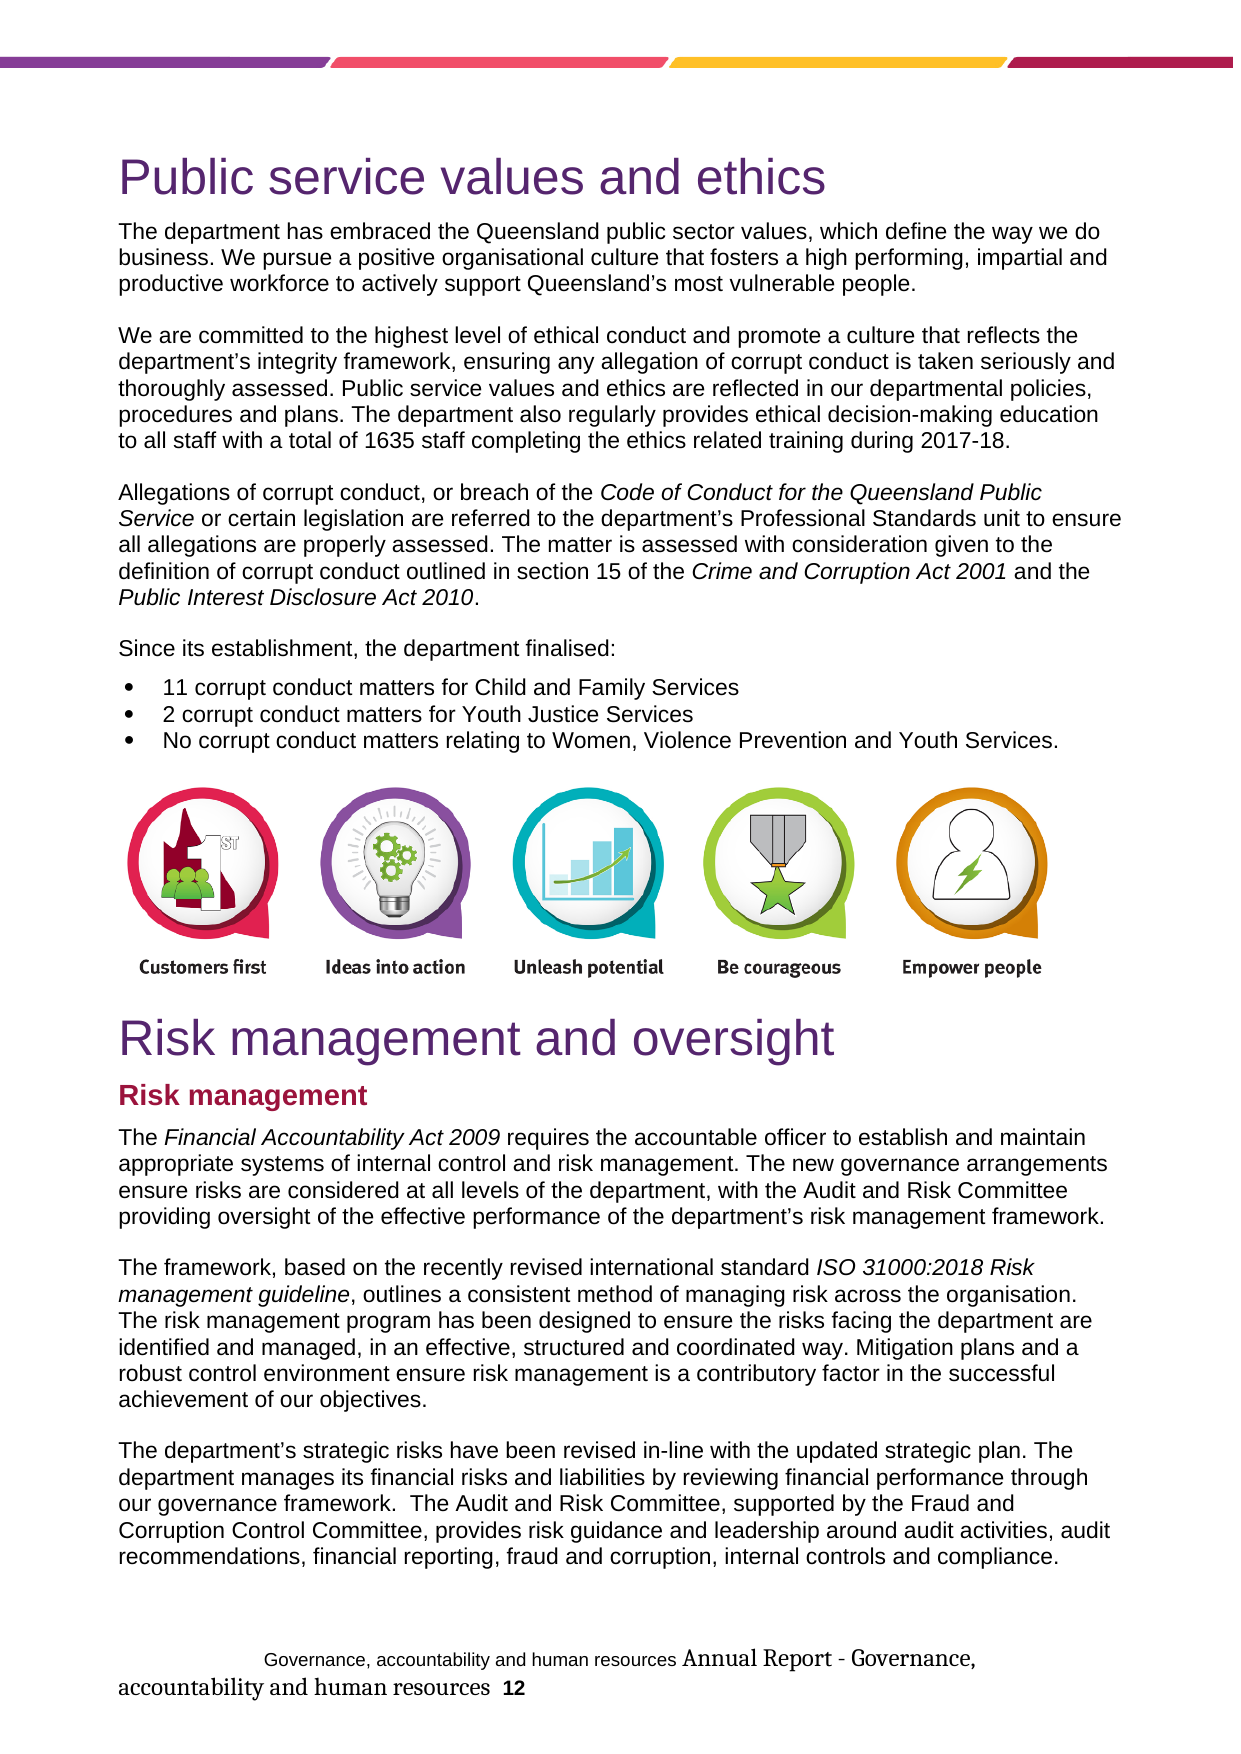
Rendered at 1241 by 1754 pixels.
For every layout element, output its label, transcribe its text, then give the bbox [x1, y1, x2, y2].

text Allegations of corrupt conduct, or breach of the Code of Conduct for the Queensland Public Service or certain legislation are referred to the department’s Professional Standards unit to ensure all allegations are properly assessed. The matter is assessed with consideration given to the definition of corrupt conduct outlined in section 15 of the Crime and Corruption Act 2001 and the Public Interest Disclosure Act 2010. [118, 478, 1122, 610]
text The Financial Accountability Act 2009 requires the accountable officer to establish and maintain appropriate systems of internal control and risk management. The new governance arrangements ensure risks are considered at all levels of the department, with the Audit and Risk Committee providing oversight of the effective performance of the department’s risk management framework. [118, 1124, 1122, 1229]
subtitle Risk management and oversight [118, 1008, 1122, 1065]
text 2 corrupt conduct matters for Youth Justice Services [125, 701, 1122, 727]
text We are committed to the highest level of ethical conduct and promote a culture that reflects the department’s integrity framework, ensuring any allegation of corrupt conduct is taken seriously and thoroughly assessed. Public service values and ethics are reflected in our departmental policies, procedures and plans. The department also regularly provides ethical decision-making education to all staff with a total of 1635 staff completing the ethics related training during 2017-18. [118, 322, 1122, 453]
text The department has embraced the Queensland public sector values, which define the way we do business. We pursue a positive organisational culture that fosters a high performing, impartial and productive workforce to actively support Queensland’s most vulnerable people. [118, 218, 1122, 297]
subtitle Risk management [118, 1078, 1122, 1111]
text The framework, based on the recently revised international standard ISO 31000:2018 Risk management guideline, outlines a consistent method of managing risk across the organisation. The risk management program has been designed to ensure the risks facing the department are identified and managed, in an effective, structured and coordinated way. Mitigation plans and a robust control environment ensure risk management is a contributory factor in the successful achievement of our objectives. [118, 1254, 1122, 1412]
text Since its establishment, the department finalised: [118, 635, 1122, 662]
picture [118, 778, 1065, 983]
text The department’s strategic risks have been revised in-line with the updated strategic plan. The department manages its financial risks and liabilities by reviewing financial performance through our governance framework. The Audit and Risk Committee, supported by the Fraud and Corruption Control Committee, provides risk guidance and leadership around audit activities, audit recommendations, financial reporting, fraud and corruption, internal controls and compliance. [118, 1437, 1122, 1569]
subtitle Public service values and ethics [118, 148, 1122, 205]
text 11 corrupt conduct matters for Child and Family Services [125, 674, 1122, 701]
picture [0, 0, 1233, 70]
text No corrupt conduct matters relating to Women, Violence Prevention and Youth Services. [125, 727, 1122, 753]
